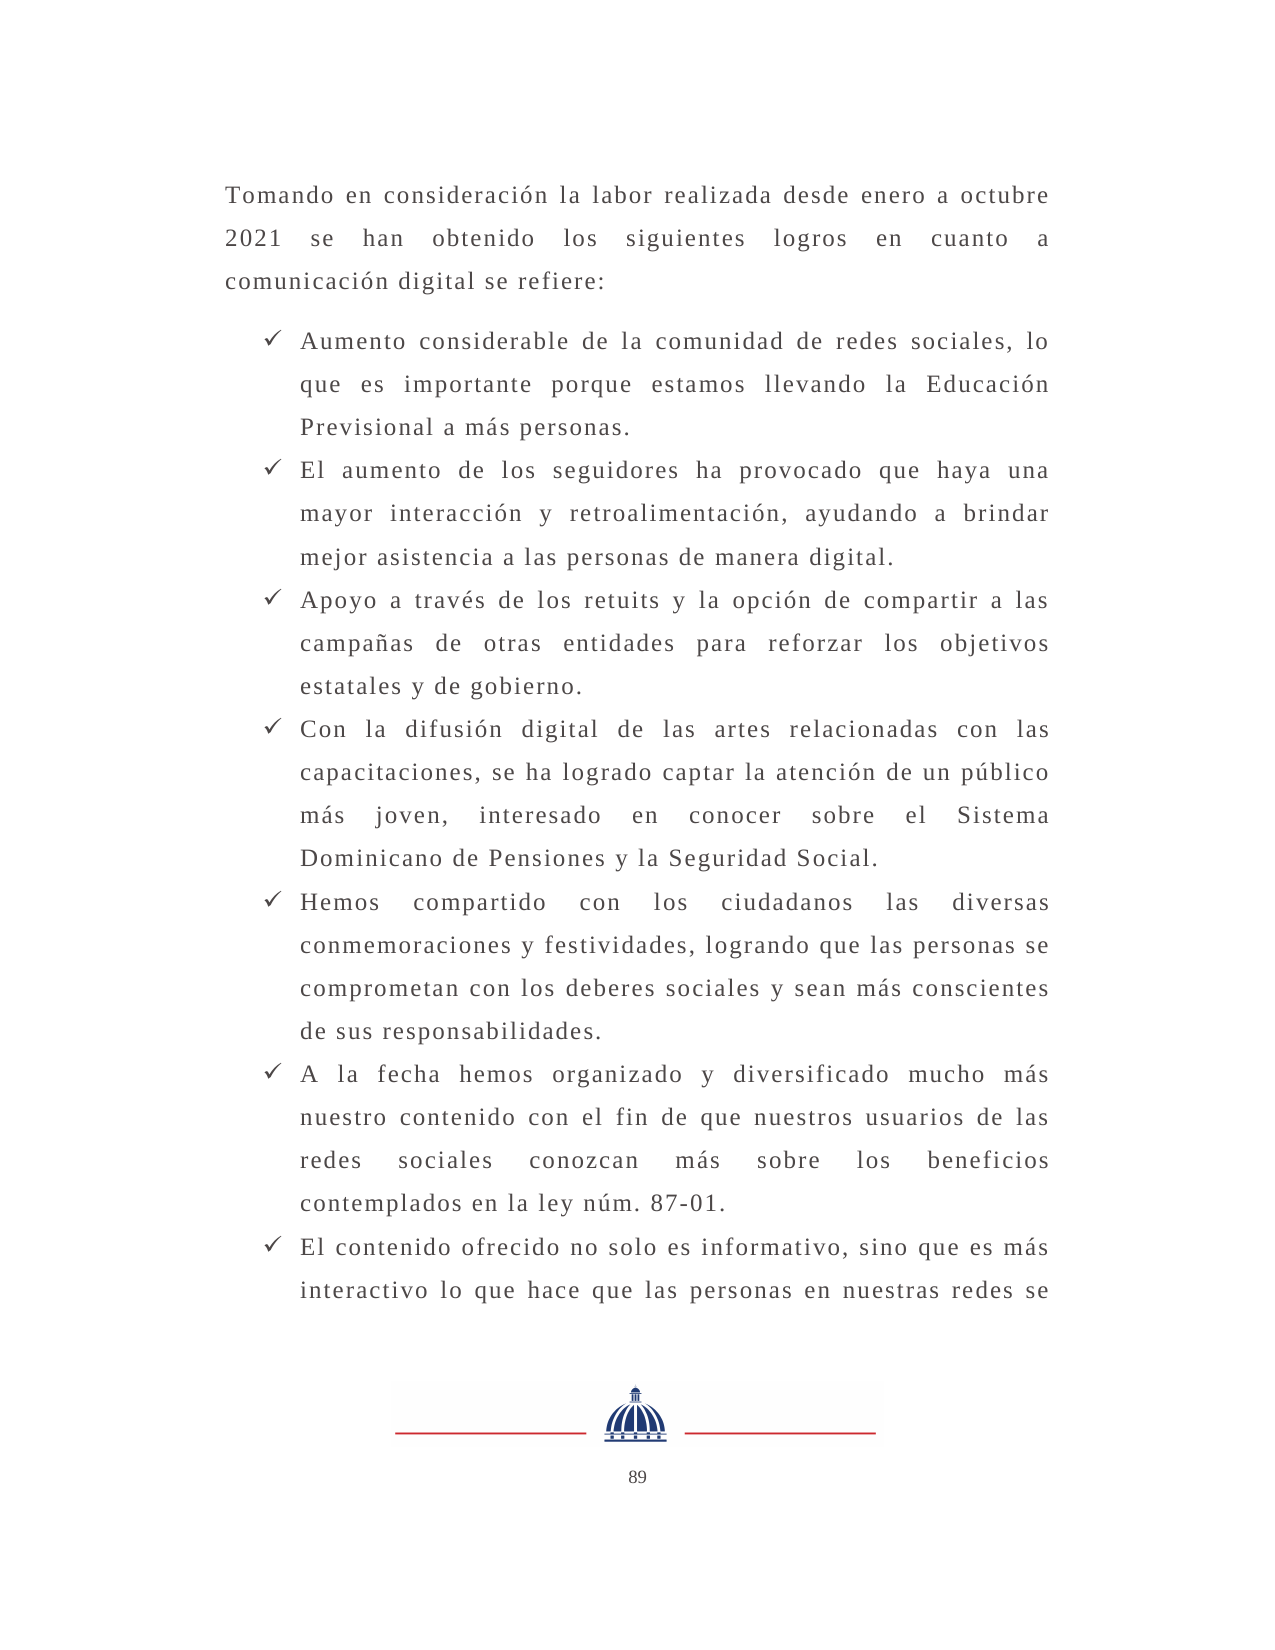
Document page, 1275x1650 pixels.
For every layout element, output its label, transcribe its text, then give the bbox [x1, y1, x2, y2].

list A la fecha hemos organizado y diversificado mucho más nuestro contenido con el fin de que nuestros usuarios de las redes sociales conozcan más sobre los beneficios contemplados en la ley núm. 87-01. [262, 1059, 1050, 1217]
list Hemos compartido con los ciudadanos las diversas conmemoraciones y festividades, logrando que las personas se comprometan con los deberes sociales y sean más conscientes de sus responsabilidades. [262, 887, 1050, 1045]
list El aumento de los seguidores ha provocado que haya una mayor interacción y retroalimentación, ayudando a brindar mejor asistencia a las personas de manera digital. [262, 455, 1050, 570]
list Aumento considerable de la comunidad de redes sociales, lo que es importante porque estamos llevando la Educación Previsional a más personas. [262, 326, 1050, 441]
list Apoyo a través de los retuits y la opción de compartir a las campañas de otras entidades para reforzar los objetivos estatales y de gobierno. [262, 585, 1050, 700]
list Con la difusión digital de las artes relacionadas con las capacitaciones, se ha logrado captar la atención de un público más joven, interesado en conocer sobre el Sistema Dominicano de Pensiones y la Seguridad Social. [262, 714, 1050, 872]
picture [391, 1381, 884, 1447]
text Tomando en consideración la labor realizada desde enero a octubre 2021 se han obtenido los siguientes logros en cuanto a comunicación digital se refiere: [225, 180, 1050, 295]
